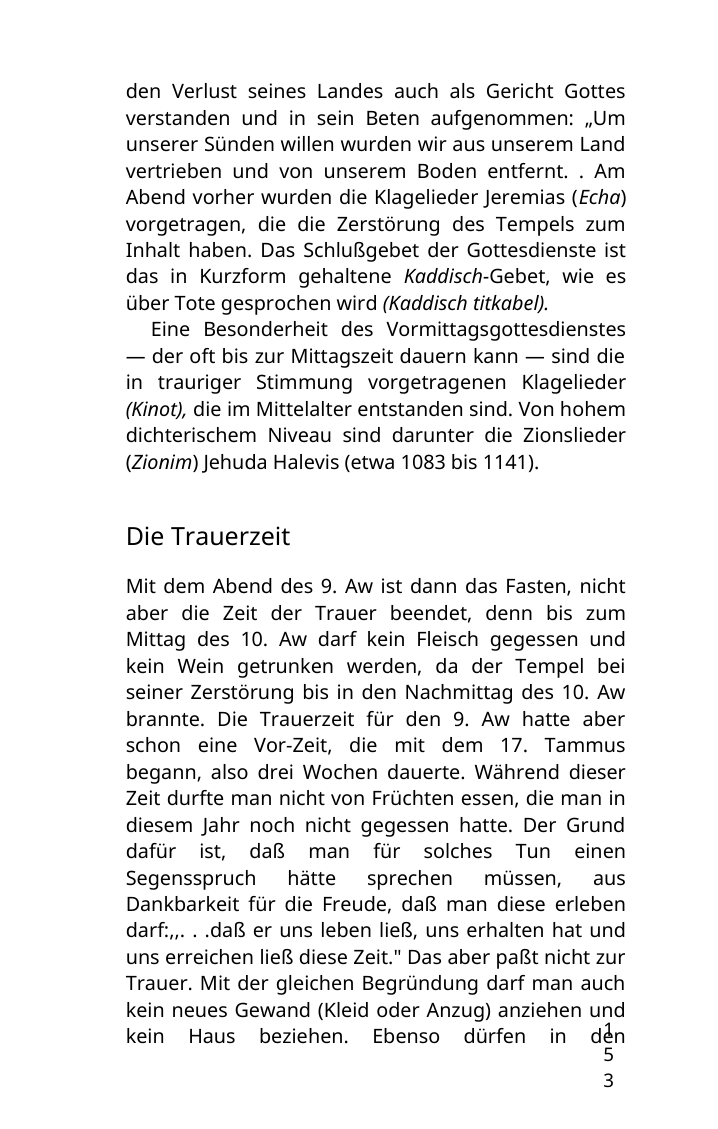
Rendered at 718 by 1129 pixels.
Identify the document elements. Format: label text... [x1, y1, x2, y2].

subtitle Die Trauerzeit [126, 526, 718, 551]
text Eine Besonderheit des Vormittagsgottesdienstes — der oft bis zur Mittagszeit dauern kann — sind die in trauriger Stimmung vorgetragenen Klagelieder (Kinot), die im Mittelalter entstanden sind. Von hohem dichterischem Niveau sind darunter die Zionslieder (Zionim) Jehuda Halevis (etwa 1083 bis 1141). [126, 316, 626, 474]
text den Verlust seines Landes auch als Gericht Gottes verstanden und in sein Beten aufgenommen: „Um unserer Sünden willen wurden wir aus unserem Land vertrieben und von unserem Boden entfernt. . Am Abend vorher wurden die Klagelieder Jeremias (Echa) vorgetragen, die die Zerstörung des Tempels zum Inhalt haben. Das Schlußgebet der Gottesdienste ist das in Kurzform gehaltene Kaddisch-Gebet, wie es über Tote gesprochen wird (Kaddisch titkabel). [126, 77, 626, 316]
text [126, 573, 626, 1049]
